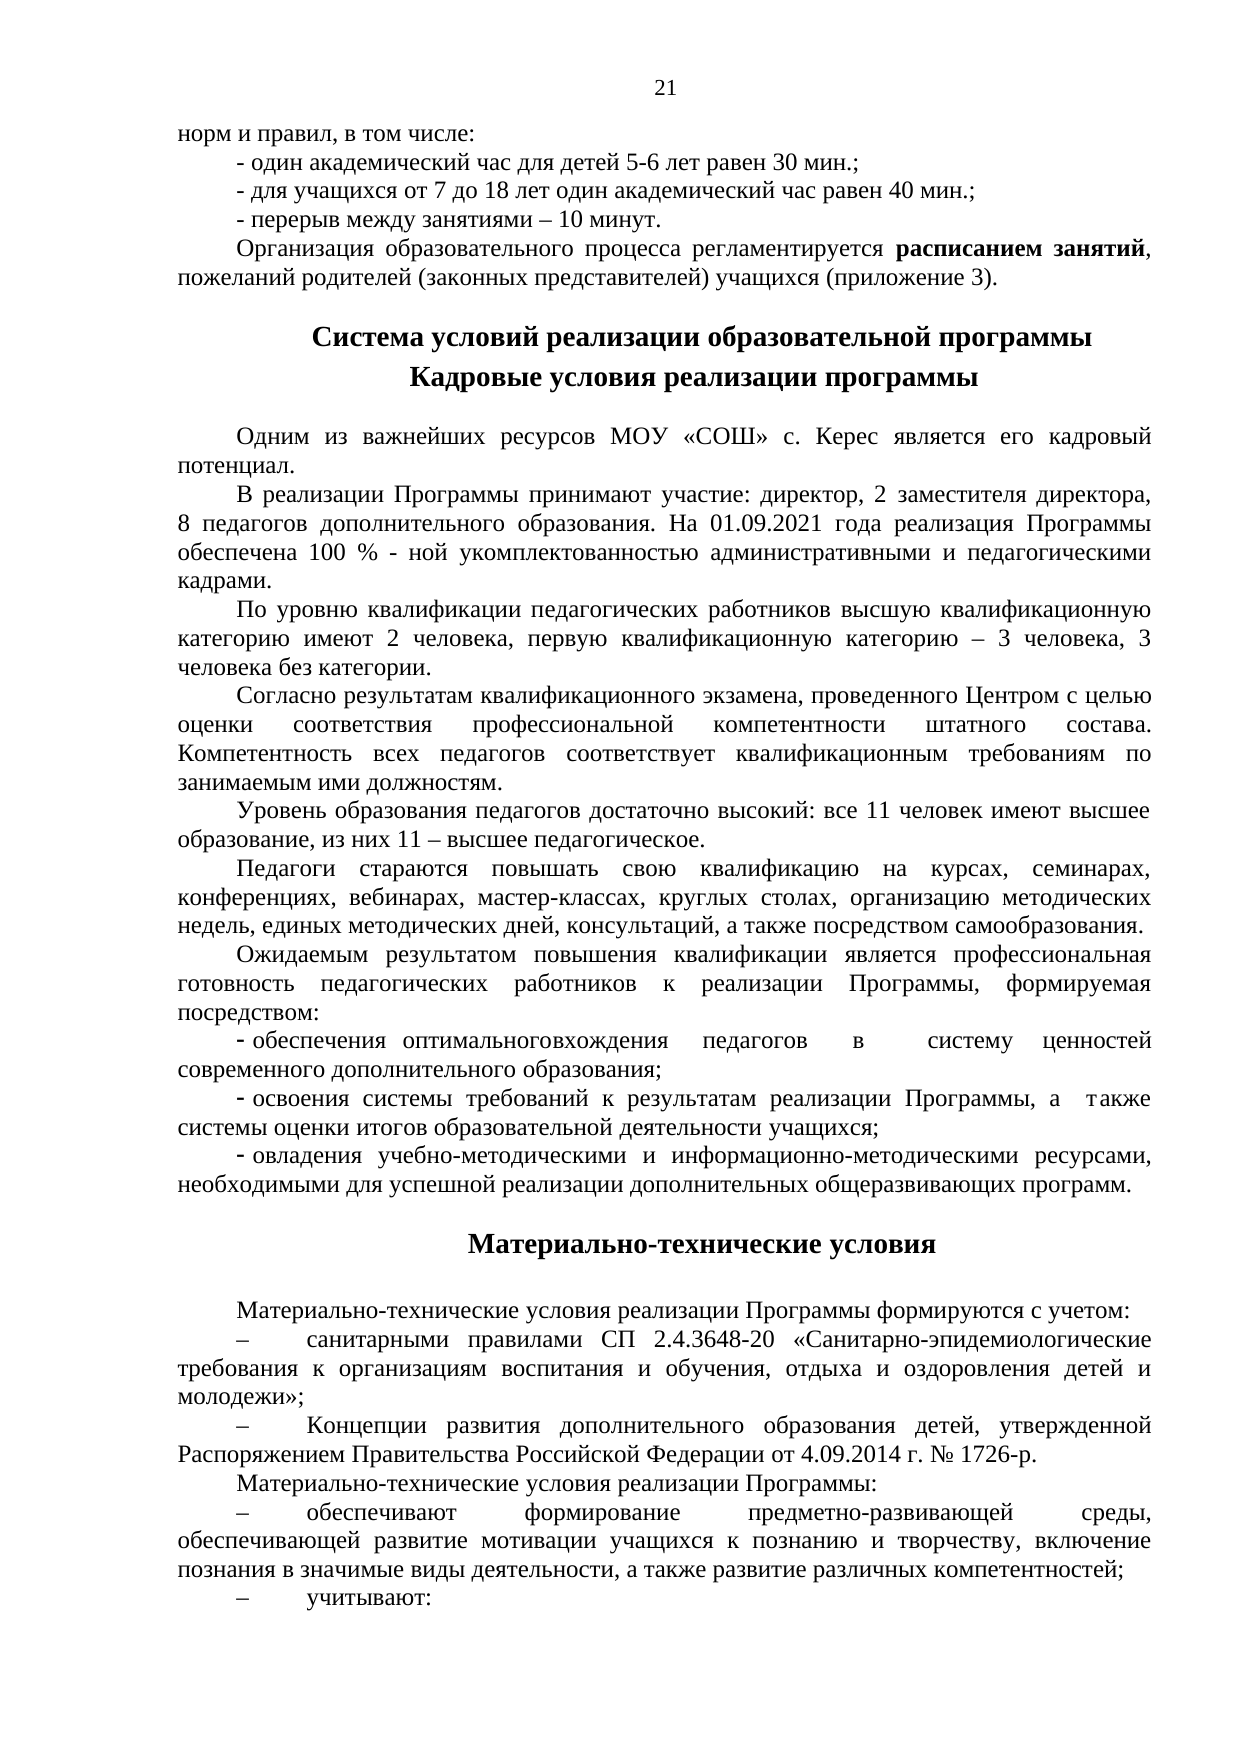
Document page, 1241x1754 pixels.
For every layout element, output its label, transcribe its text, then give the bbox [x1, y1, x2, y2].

subtitle Кадровые условия реализации программы [236, 359, 1152, 393]
text Материально-технические условия реализации Программы формируются с учетом: [177, 1295, 1152, 1324]
text По уровню квалификации педагогических работников высшую квалификационную категорию имеют 2 человека, первую квалификационную категорию – 3 человека, 3 человека без категории. [177, 594, 1152, 680]
text Организация образовательного процесса регламентируется расписанием занятий, пожеланий родителей (законных представителей) учащихся (приложение 3). [177, 233, 1151, 291]
list санитарными правилами СП 2.4.3648-20 «Санитарно-эпидемиологические требования к организациям воспитания и обучения, отдыха и оздоровления детей и молодежи»; [177, 1324, 1152, 1410]
list Концепции развития дополнительного образования детей, утвержденной Распоряжением Правительства Российской Федерации от 4.09.2014 г. № 1726-р. [177, 1410, 1152, 1468]
text В реализации Программы принимают участие: директор, 2 заместителя директора, 8 педагогов дополнительного образования. На 01.09.2021 года реализация Программы обеспечена 100 % - ной укомплектованностью административными и педагогическими кадрами. [177, 479, 1152, 594]
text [177, 118, 1151, 147]
text Уровень образования педагогов достаточно высокий: все 11 человек имеют высшее образование, из них 11 – высшее педагогическое. [177, 795, 1151, 853]
subtitle Материально-технические условия [177, 1227, 1152, 1260]
text Педагоги стараются повышать свою квалификацию на курсах, семинарах, конференциях, вебинарах, мастер-классах, круглых столах, организацию методических недель, единых методических дней, консультаций, а также посредством самообразования. [177, 853, 1151, 939]
list освоения системы требований к результатам реализации Программы, а также системы оценки итогов образовательной деятельности учащихся; [177, 1083, 1152, 1140]
list - перерыв между занятиями – 10 минут. [236, 204, 1151, 233]
list обеспечивают формирование предметно-развивающей среды, обеспечивающей развитие мотивации учащихся к познанию и творчеству, включение познания в значимые виды деятельности, а также развитие различных компетентностей; [177, 1497, 1152, 1583]
list обеспечения оптимального вхождения педагогов в систему ценностей современного дополнительного образования; [177, 1025, 1152, 1083]
text Материально-технические условия реализации Программы: [177, 1468, 1152, 1496]
text Одним из важнейших ресурсов МОУ «СОШ» с. Керес является его кадровый потенциал. [177, 421, 1152, 479]
text Согласно результатам квалификационного экзамена, проведенного Центром с целью оценки соответствия профессиональной компетентности штатного состава. Компетентность всех педагогов соответствует квалификационным требованиям по занимаемым ими должностям. [177, 680, 1152, 795]
list овладения учебно-методическими и информационно-методическими ресурсами, необходимыми для успешной реализации дополнительных общеразвивающих программ. [177, 1140, 1152, 1198]
list - для учащихся от 7 до 18 лет один академический час равен 40 мин.; [236, 176, 1151, 204]
list - один академический час для детей 5-6 лет равен 30 мин.; [236, 147, 1151, 176]
list учитывают: [177, 1583, 1152, 1612]
text Ожидаемым результатом повышения квалификации является профессиональная готовность педагогических работников к реализации Программы, формируемая посредством: [177, 939, 1151, 1025]
subtitle Система условий реализации образовательной программы [177, 319, 1152, 353]
